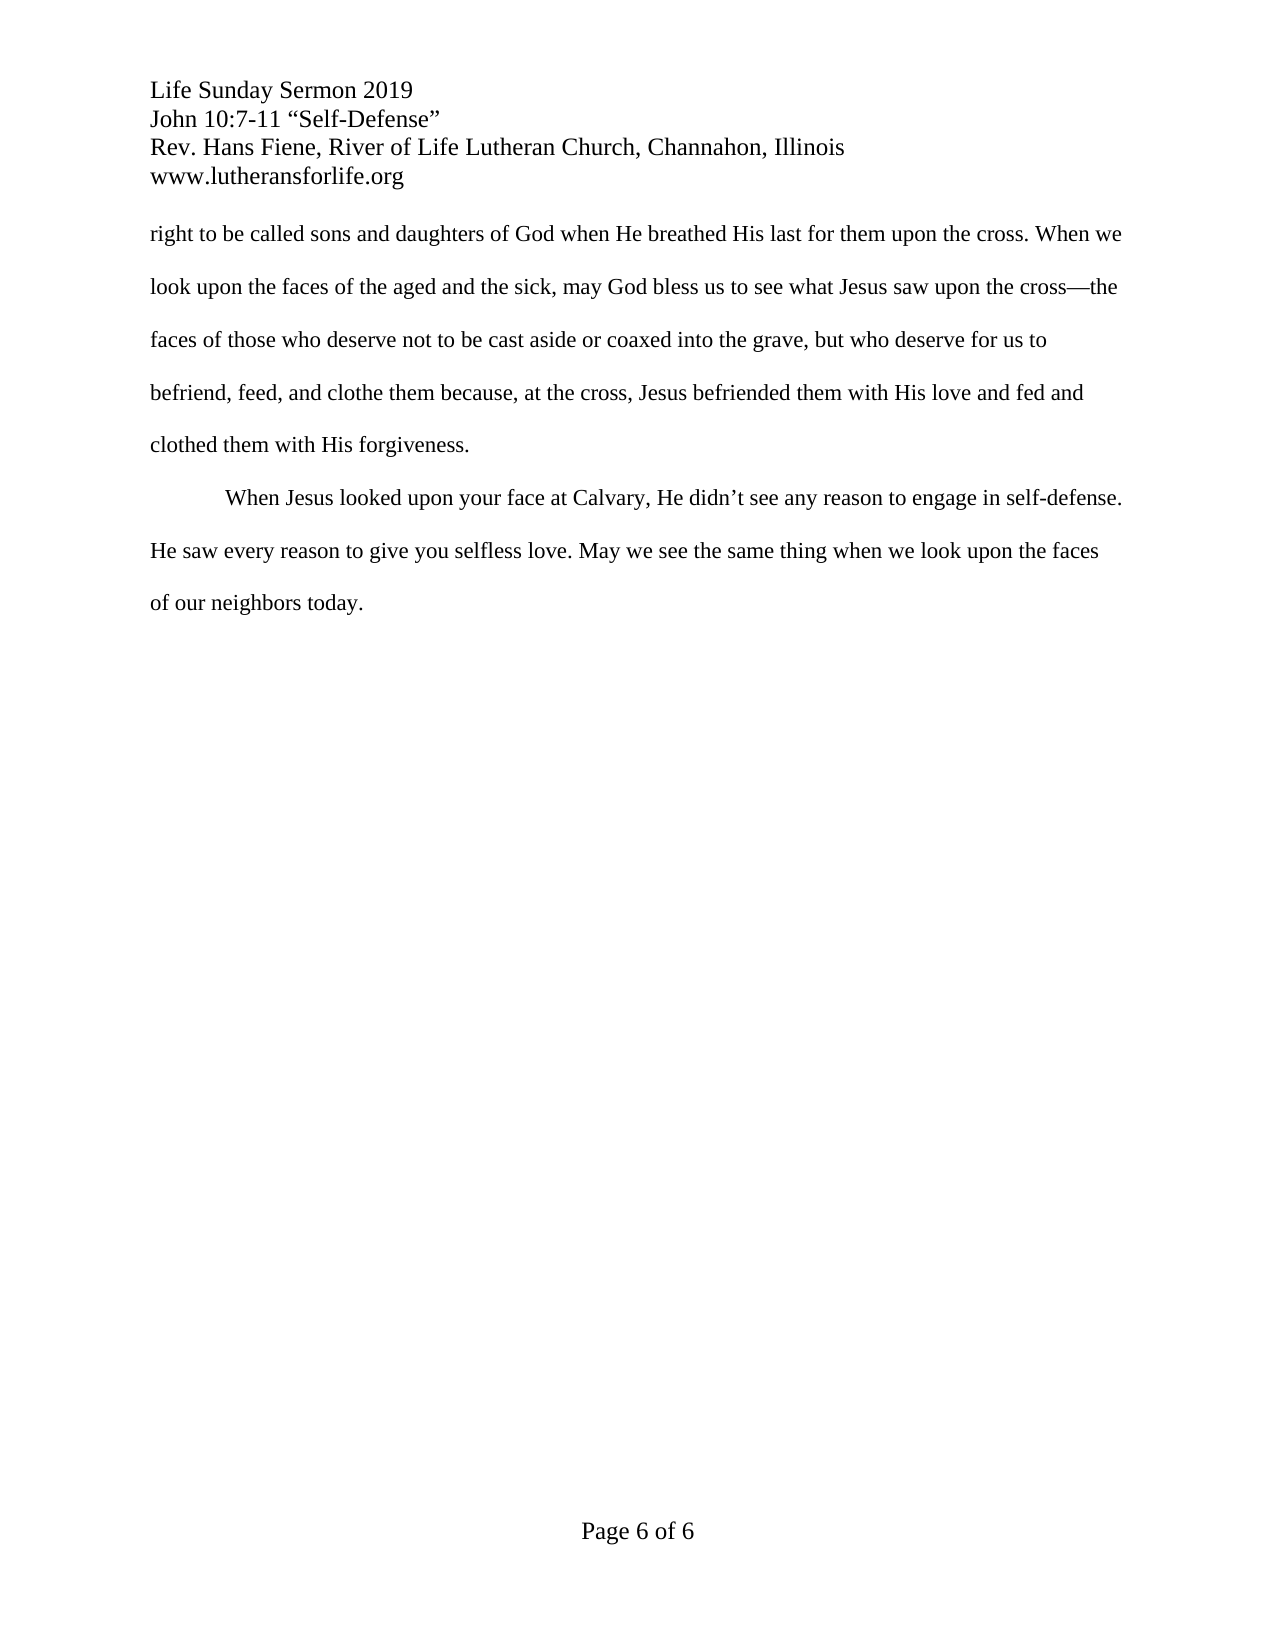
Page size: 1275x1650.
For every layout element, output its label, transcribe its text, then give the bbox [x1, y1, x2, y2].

text When Jesus looked upon your face at Calvary, He didn’t see any reason to engage in self-defense. He saw every reason to give you selfless love. May we see the same thing when we look upon the faces of our neighbors today. [150, 484, 1125, 616]
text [150, 221, 1125, 458]
